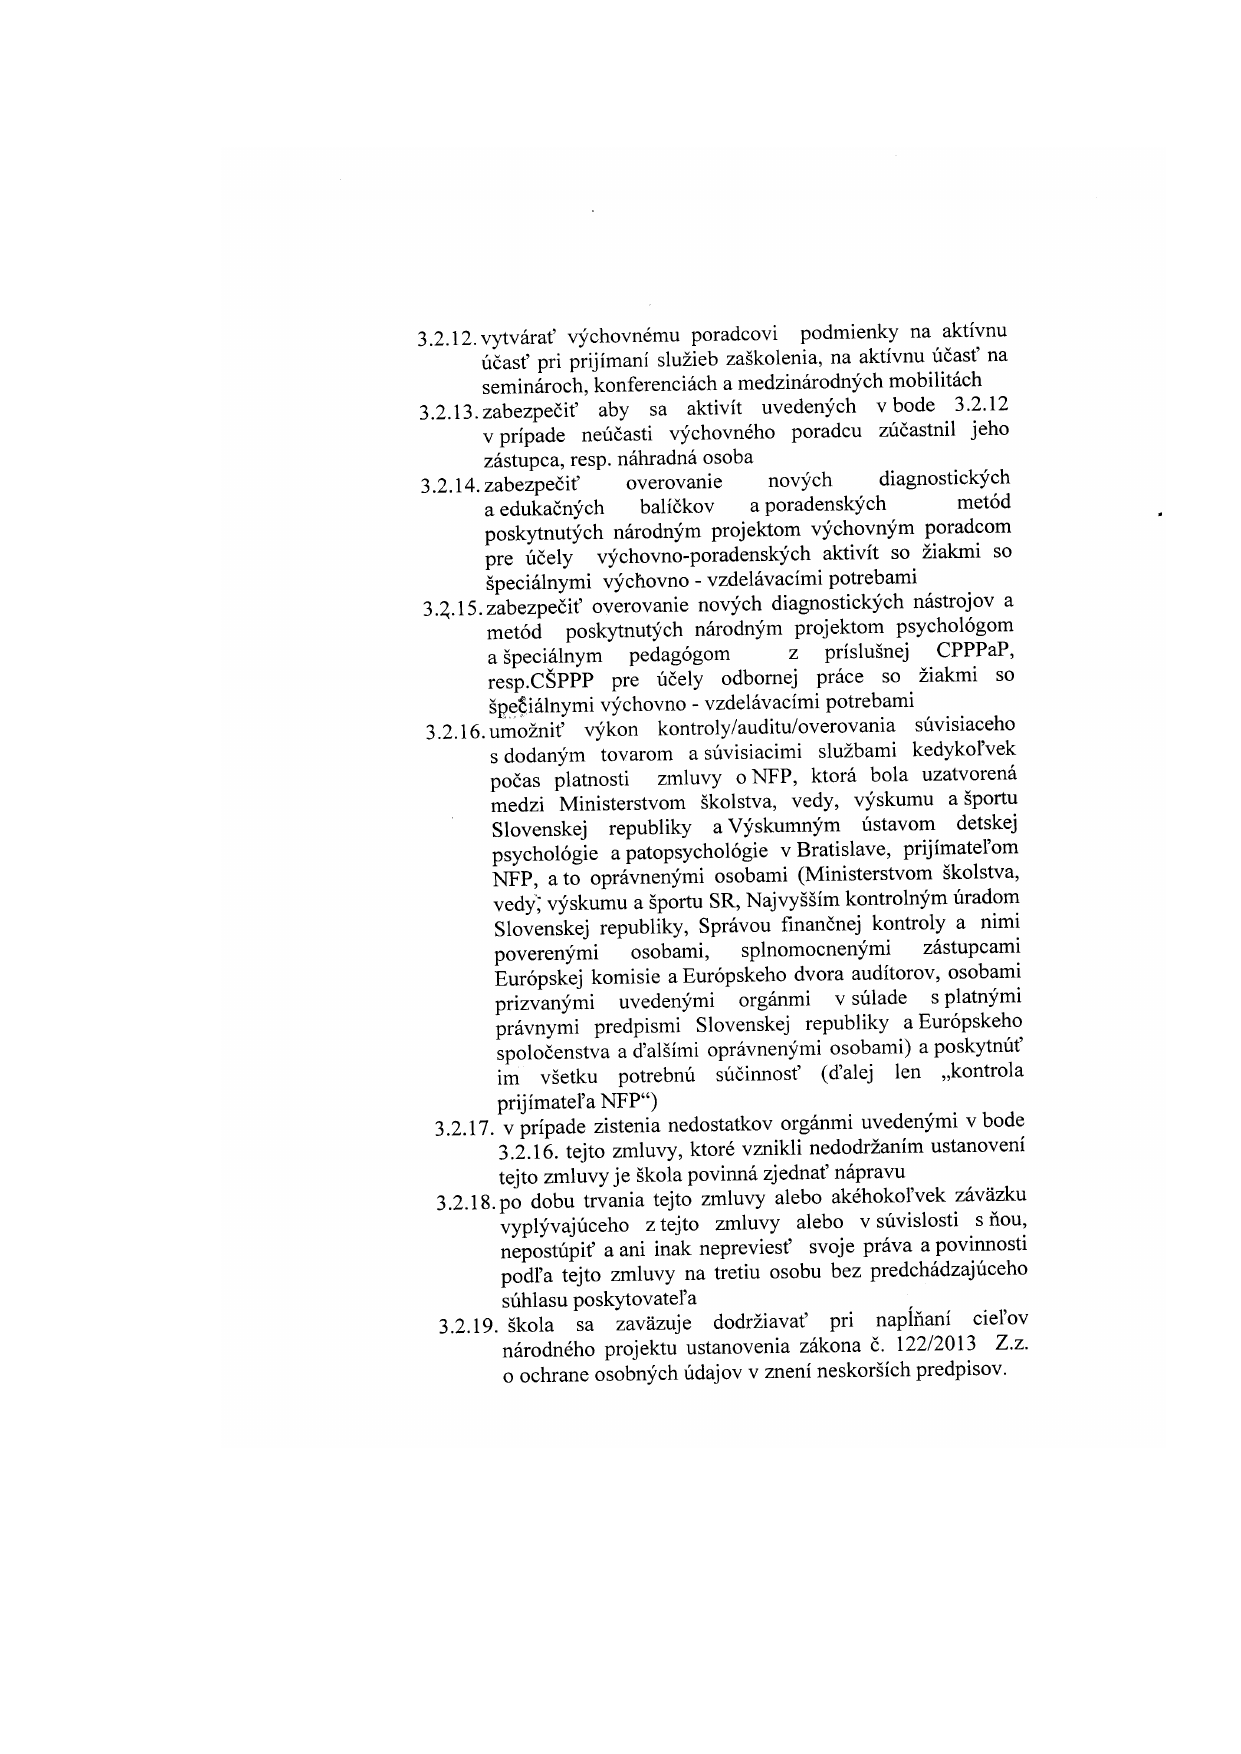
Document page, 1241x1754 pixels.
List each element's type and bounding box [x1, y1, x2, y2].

picture [221, 147, 1167, 1448]
